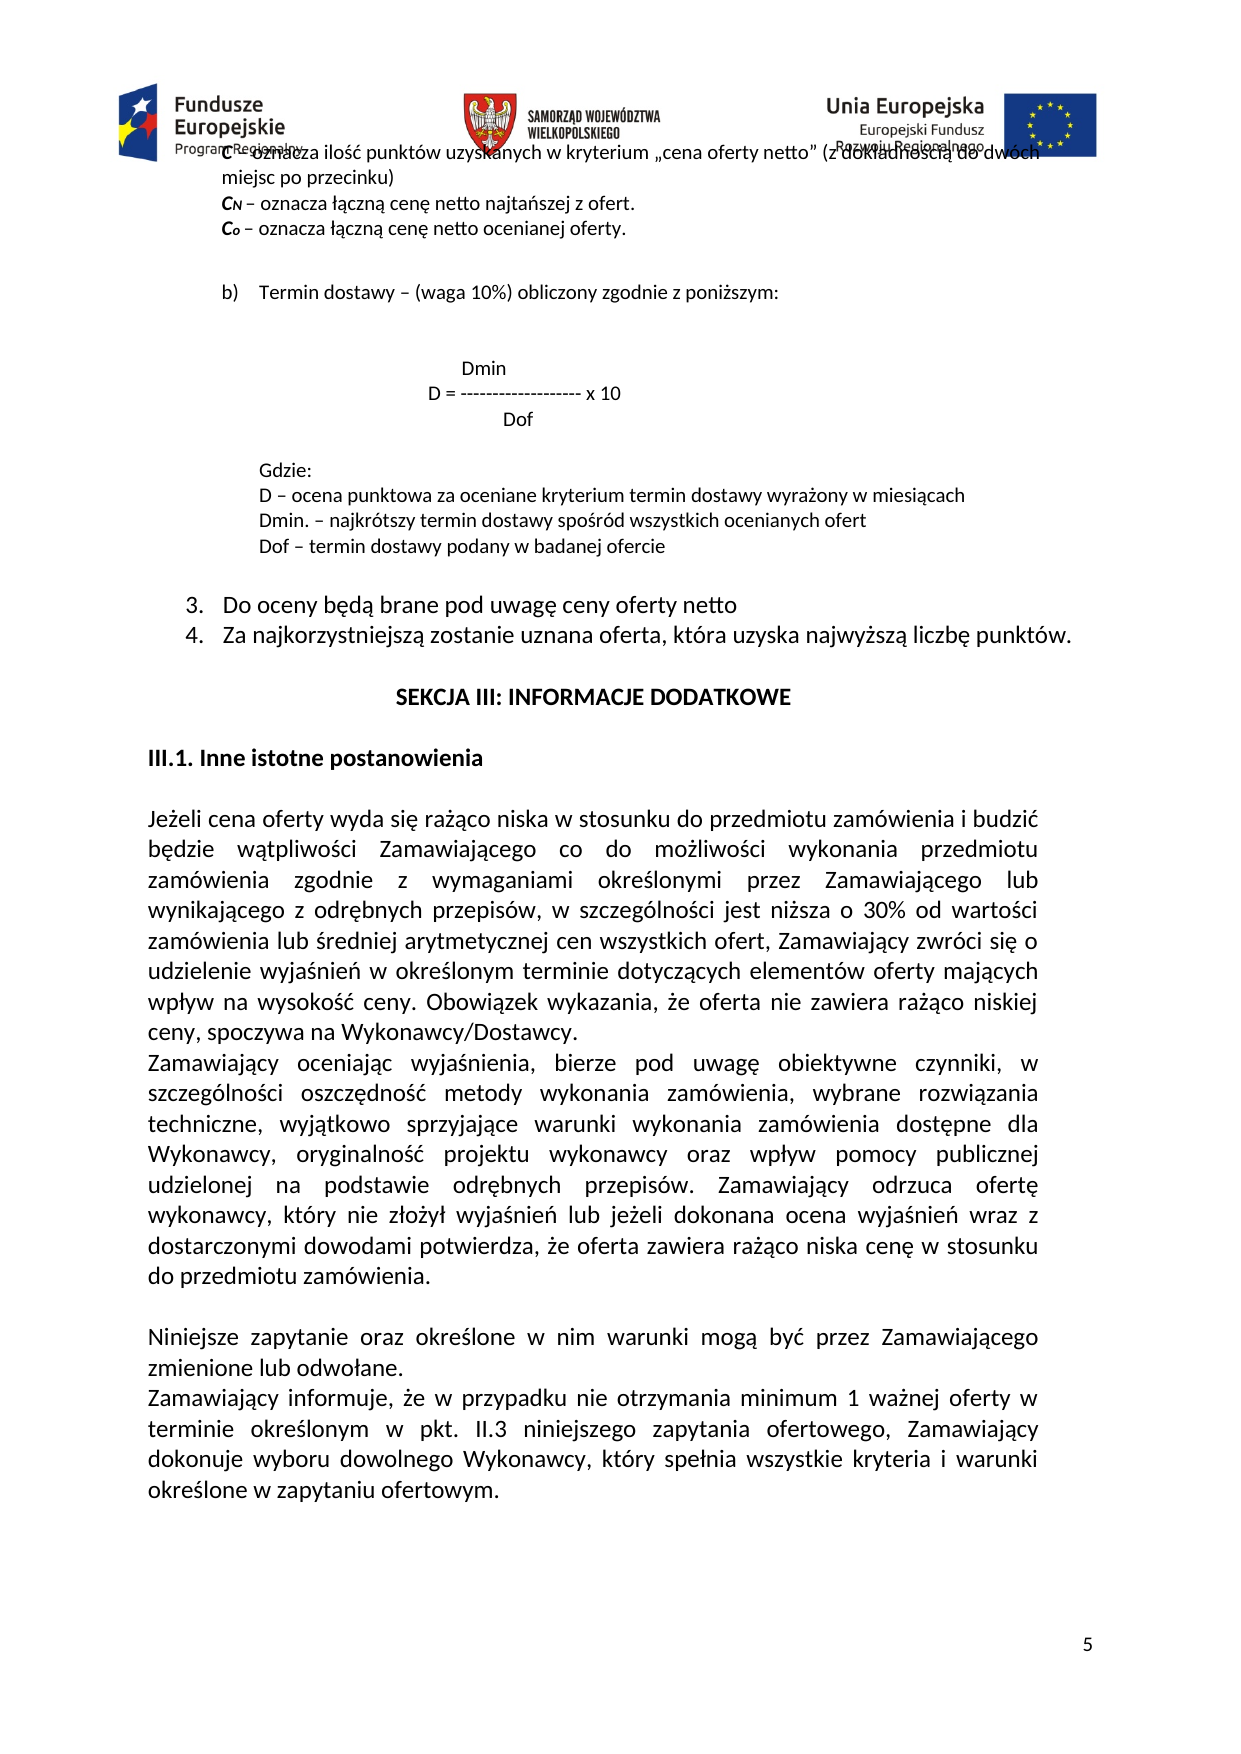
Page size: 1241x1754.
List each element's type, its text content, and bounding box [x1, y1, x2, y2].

list D = ------------------- x 10 [259, 381, 1093, 406]
text Co – oznacza łączną cenę netto ocenianej oferty. [148, 215, 1093, 241]
list D – ocena punktowa za oceniane kryterium termin dostawy wyrażony w miesiącach [259, 482, 1093, 508]
list Termin dostawy – (waga 10%) obliczony zgodnie z poniższym: [221, 279, 1093, 304]
text Jeżeli cena oferty wyda się rażąco niska w stosunku do przedmiotu zamówienia i budzić będzie wątpliwości Zamawiającego co do możliwości wykonania przedmiotu zamówienia zgodnie z wymaganiami określonymi przez Zamawiającego lub wynikającego z odrębnych przepisów, w szczególności jest niższa o 30% od wartości zamówienia lub średniej arytmetycznej cen wszystkich ofert, Zamawiający zwróci się o udzielenie wyjaśnień w określonym terminie dotyczących elementów oferty mających wpływ na wysokość ceny. Obowiązek wykazania, że oferta nie zawiera rażąco niskiej ceny, spoczywa na Wykonawcy/Dostawcy. [148, 803, 1039, 1047]
text Zamawiający oceniając wyjaśnienia, bierze pod uwagę obiektywne czynniki, w szczególności oszczędność metody wykonania zamówienia, wybrane rozwiązania techniczne, wyjątkowo sprzyjające warunki wykonania zamówienia dostępne dla Wykonawcy, oryginalność projektu wykonawcy oraz wpływ pomocy publicznej udzielonej na podstawie odrębnych przepisów. Zamawiający odrzuca ofertę wykonawcy, który nie złożył wyjaśnień lub jeżeli dokonana ocena wyjaśnień wraz z dostarczonymi dowodami potwierdza, że oferta zawiera rażąco niska cenę w stosunku do przedmiotu zamówienia. [148, 1047, 1039, 1291]
text Niniejsze zapytanie oraz określone w nim warunki mogą być przez Zamawiającego zmienione lub odwołane. [148, 1322, 1039, 1383]
text CN – oznacza łączną cenę netto najtańszej z ofert. [148, 190, 1093, 215]
list Za najkorzystniejszą zostanie uznana oferta, która uzyska najwyższą liczbę punktów. [185, 619, 1093, 650]
list Do oceny będą brane pod uwagę ceny oferty netto [185, 589, 1093, 619]
picture [99, 73, 1116, 177]
text III.1. Inne istotne postanowienia [148, 742, 1039, 772]
text C – oznacza ilość punktów uzyskanych w kryterium „cena oferty netto” (z dokładnością do dwóch miejsc po przecinku) [221, 139, 1093, 190]
list Dmin. – najkrótszy termin dostawy spośród wszystkich ocenianych ofert [259, 508, 1093, 533]
list Gdzie: [259, 457, 1093, 482]
list Dof – termin dostawy podany w badanej ofercie [259, 533, 1093, 558]
list Dmin [259, 355, 1093, 381]
text Zamawiający informuje, że w przypadku nie otrzymania minimum 1 ważnej oferty w terminie określonym w pkt. II.3 niniejszego zapytania ofertowego, Zamawiający dokonuje wyboru dowolnego Wykonawcy, który spełnia wszystkie kryteria i warunki określone w zapytaniu ofertowym. [148, 1383, 1039, 1505]
list Dof [259, 406, 1093, 431]
text SEKCJA III: INFORMACJE DODATKOWE [148, 681, 1039, 711]
